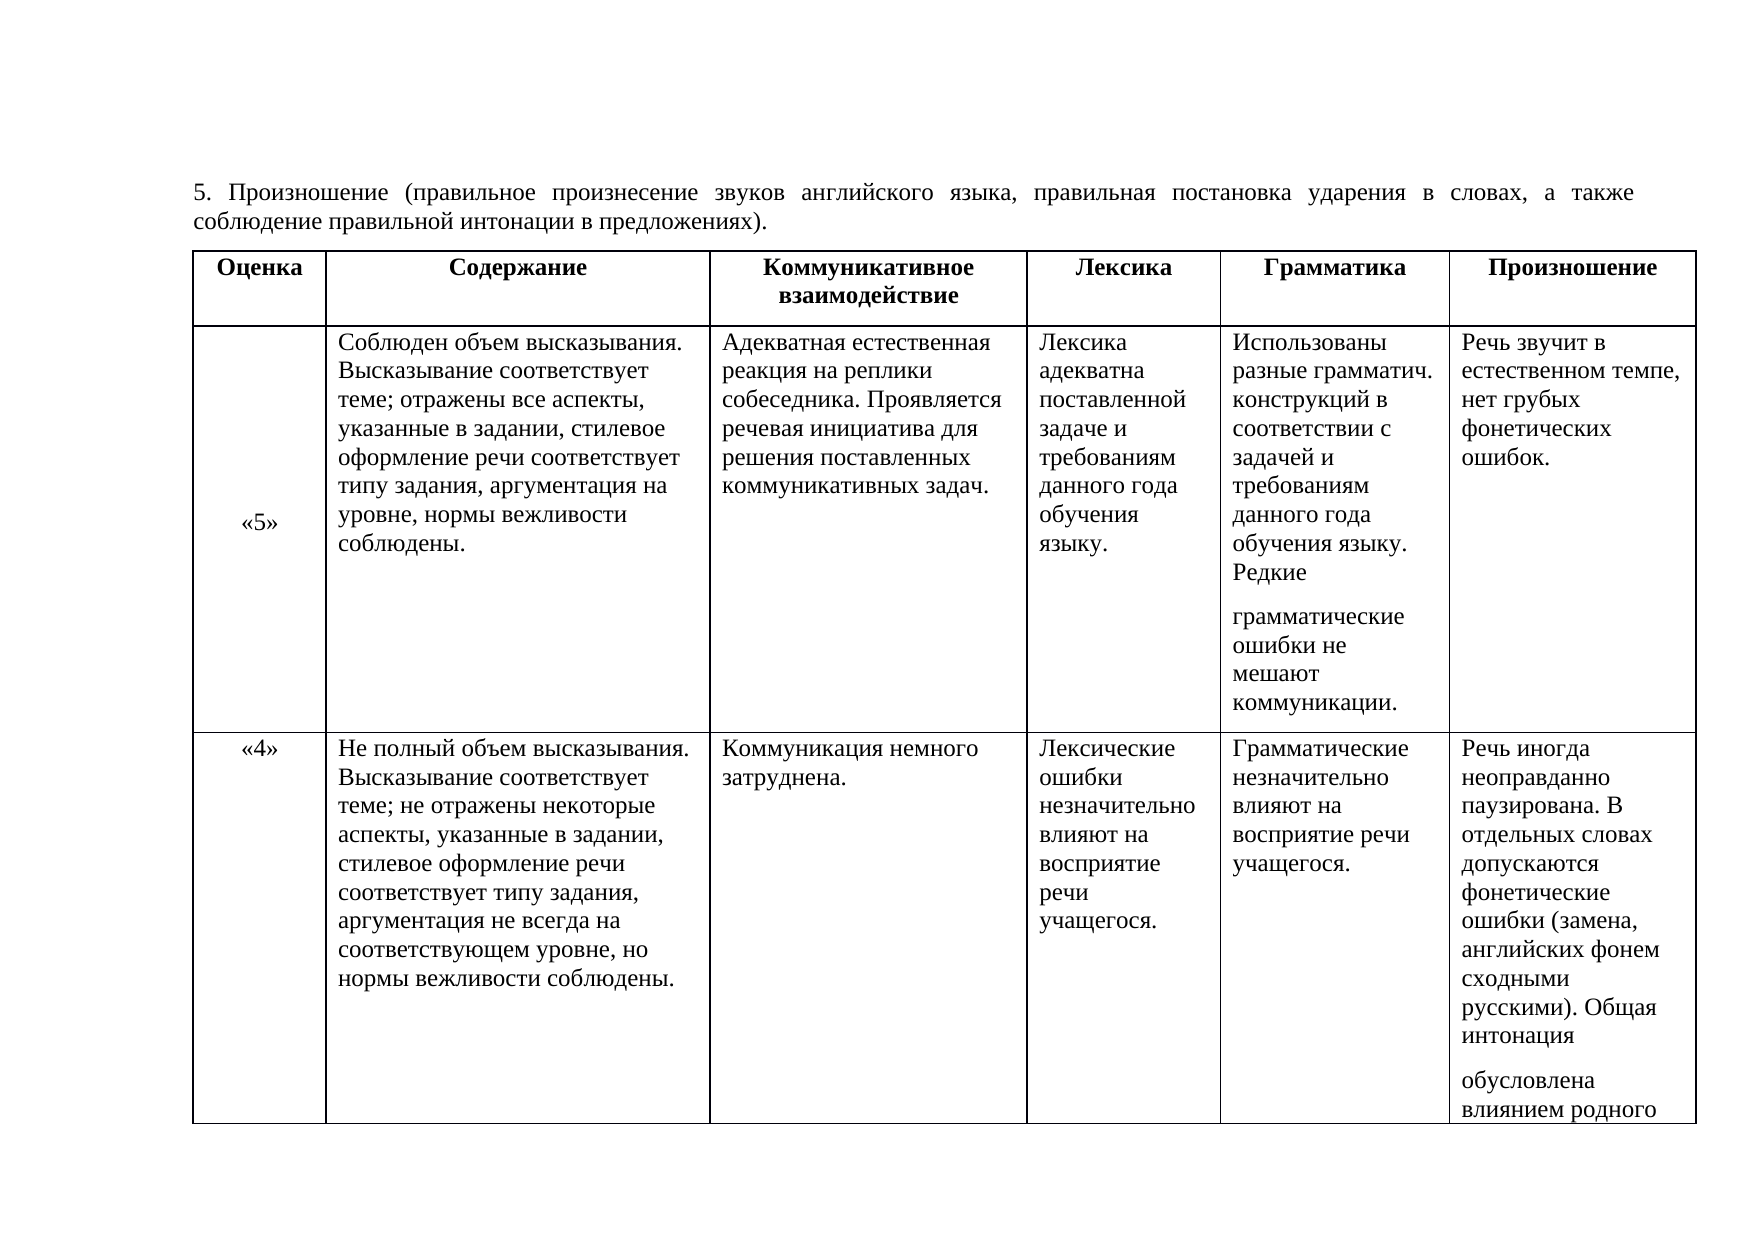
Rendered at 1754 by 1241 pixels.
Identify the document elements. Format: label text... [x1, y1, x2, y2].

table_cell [1450, 733, 1695, 1122]
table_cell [327, 733, 709, 1122]
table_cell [711, 733, 1026, 1122]
table_cell Речь звучит в естественном темпе, нет грубых фонетических ошибок. [1450, 327, 1695, 732]
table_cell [1221, 733, 1449, 1122]
table_header Коммуникативное взаимодействие [711, 252, 1026, 325]
table_cell Лексика адекватна поставленной задаче и требованиям данного года обучения языку. [1028, 327, 1220, 732]
table_cell Использованы разные грамматич. конструкций в соответствии с задачей и требованиям данного года обучения языку. Редкие грамматические ошибки не мешают коммуникации. [1221, 327, 1449, 732]
table_header Оценка [194, 252, 325, 325]
table_header Грамматика [1221, 252, 1449, 325]
table_cell Соблюден объем высказывания. Высказывание соответствует теме; отражены все аспекты, указанные в задании, стилевое оформление речи соответствует типу задания, аргументация на уровне, нормы вежливости соблюдены. [327, 327, 709, 732]
table_header Лексика [1028, 252, 1220, 325]
table_header Содержание [327, 252, 709, 325]
list 5. Произношение (правильное произнесение звуков английского языка, правильная постановка ударения в словах, а также соблюдение правильной интонации в предложениях). [193, 177, 1636, 235]
table_cell «5» [194, 327, 325, 732]
table_cell Адекватная естественная реакция на реплики собеседника. Проявляется речевая инициатива для решения поставленных коммуникативных задач. [711, 327, 1026, 732]
table_cell «4» [194, 733, 325, 1122]
table_header Произношение [1450, 252, 1695, 325]
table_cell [1028, 733, 1220, 1122]
